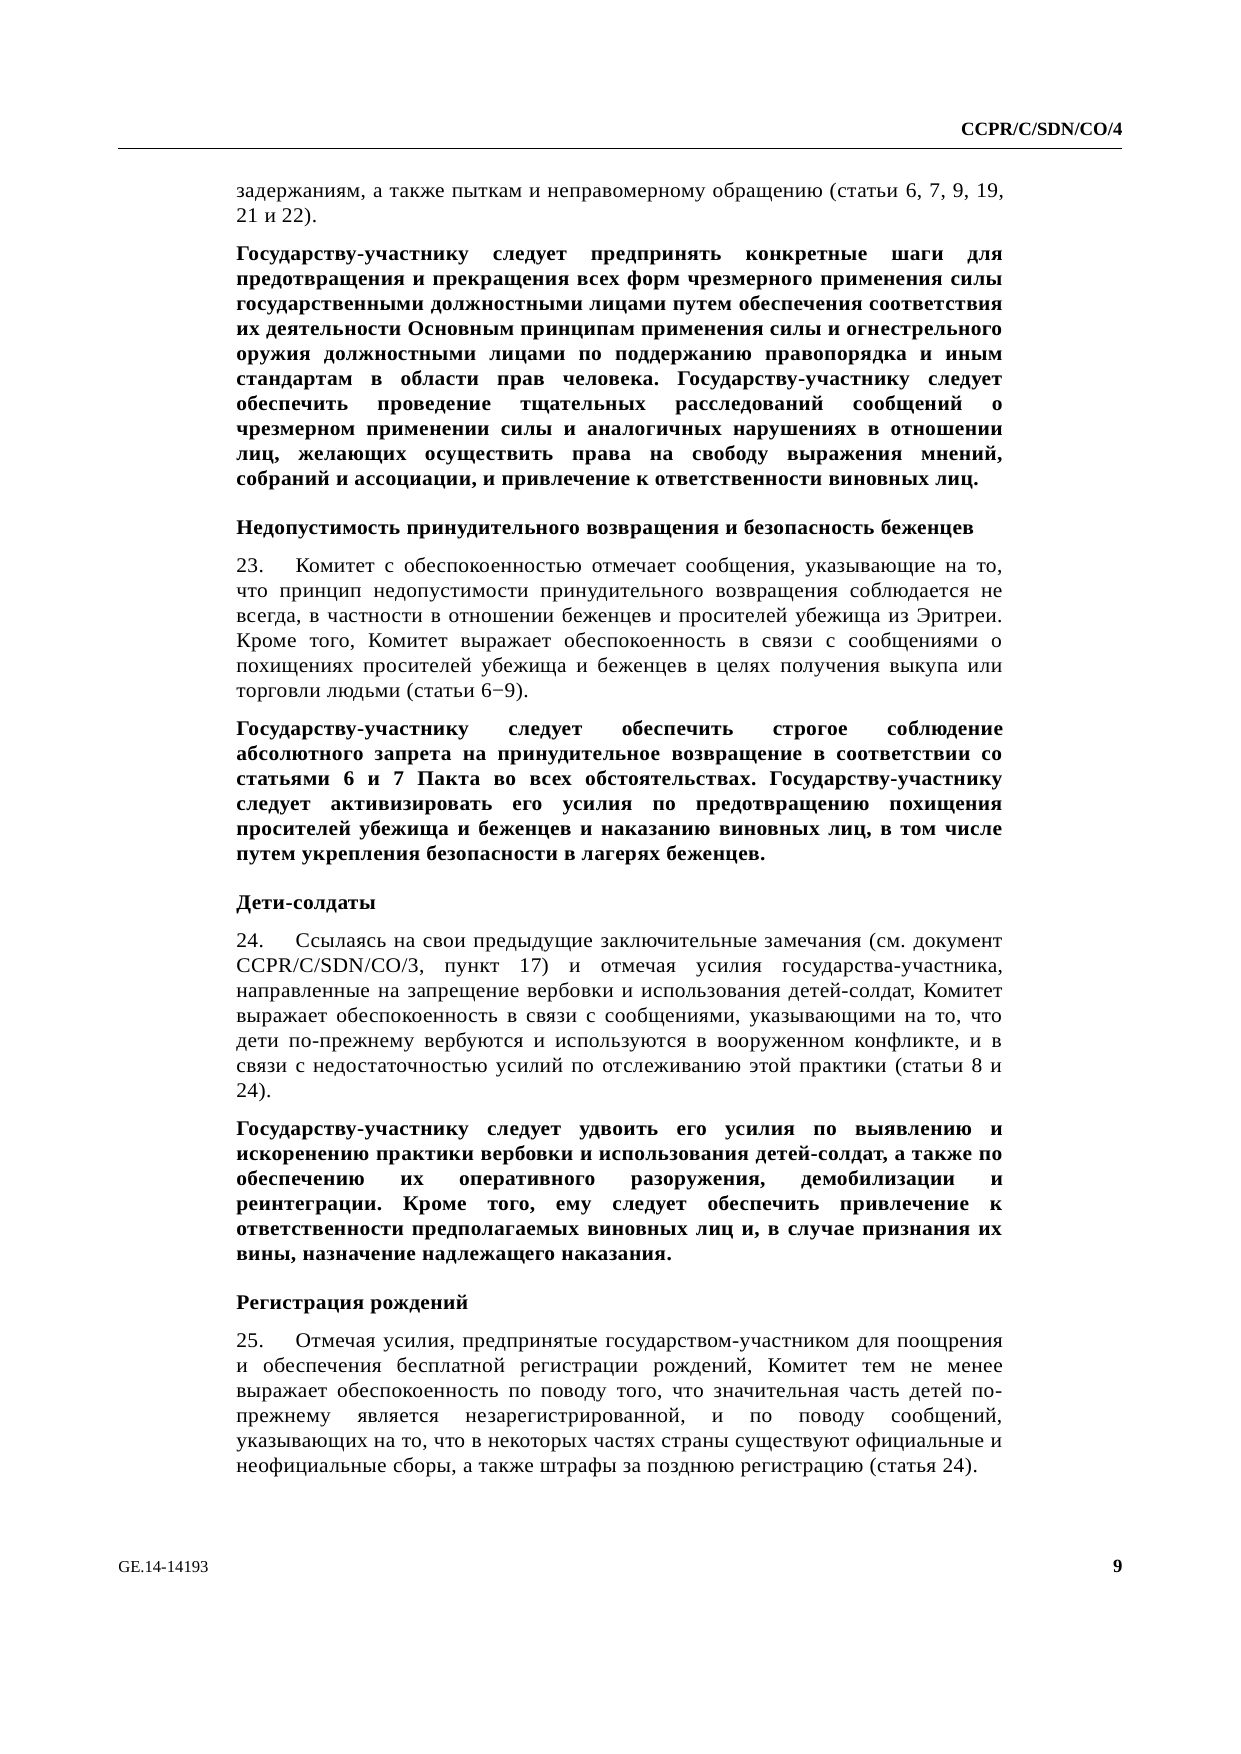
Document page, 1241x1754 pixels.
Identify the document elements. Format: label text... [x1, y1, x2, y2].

text Государству-участнику следует предпринять конкретные шаги для предотвращения и прекращения всех форм чрезмерного применения силы государственными должностными лицами путем обеспечения соответствия их деятельности Основным принципам применения силы и огнестрельного оружия должностными лицами по поддержанию правопорядка и иным стандартам в области прав человека. Государству-участнику следует обеспечить проведение тщательных расследований сообщений о чрезмерном применении силы и аналогичных нарушениях в отношении лиц, желающих осуществить права на свободу выражения мнений, собраний и ассоциации, и привлечение к ответственности виновных лиц. [236, 240, 1004, 490]
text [236, 177, 1004, 227]
text Недопустимость принудительного возвращения и безопасность беженцев [118, 515, 1004, 540]
text 24. Ссылаясь на свои предыдущие заключительные замечания (см. документ CCPR/C/SDN/CO/3, пункт 17) и отмечая усилия государства-участника, направленные на запрещение вербовки и использования детей-солдат, Комитет выражает обеспокоенность в связи с сообщениями, указывающими на то, что дети по-прежнему вербуются и используются в вооруженном конфликте, и в связи с недостаточностью усилий по отслеживанию этой практики (статьи 8 и 24). [236, 927, 1004, 1102]
text Регистрация рождений [118, 1290, 1004, 1315]
text Государству-участнику следует удвоить его усилия по выявлению и искоренению практики вербовки и использования детей-солдат, а также по обеспечению их оперативного разоружения, демобилизации и реинтеграции. Кроме того, ему следует обеспечить привлечение к ответственности предполагаемых виновных лиц и, в случае признания их вины, назначение надлежащего наказания. [236, 1115, 1004, 1265]
text 25. Отмечая усилия, предпринятые государством-участником для поощрения и обеспечения бесплатной регистрации рождений, Комитет тем не менее выражает обеспокоенность по поводу того, что значительная часть детей по-прежнему является незарегистрированной, и по поводу сообщений, указывающих на то, что в некоторых частях страны существуют официальные и неофициальные сборы, а также штрафы за позднюю регистрацию (статья 24). [236, 1327, 1004, 1477]
text 23. Комитет с обеспокоенностью отмечает сообщения, указывающие на то, что принцип недопустимости принудительного возвращения соблюдается не всегда, в частности в отношении беженцев и просителей убежища из Эритреи. Кроме того, Комитет выражает обеспокоенность в связи с сообщениями о похищениях просителей убежища и беженцев в целях получения выкупа или торговли людьми (статьи 6−9). [236, 552, 1004, 702]
text Государству-участнику следует обеспечить строгое соблюдение абсолютного запрета на принудительное возвращение в соответствии со статьями 6 и 7 Пакта во всех обстоятельствах. Государству-участнику следует активизировать его усилия по предотвращению похищения просителей убежища и беженцев и наказанию виновных лиц, в том числе путем укрепления безопасности в лагерях беженцев. [236, 715, 1004, 865]
text Дети-солдаты [118, 890, 1004, 915]
